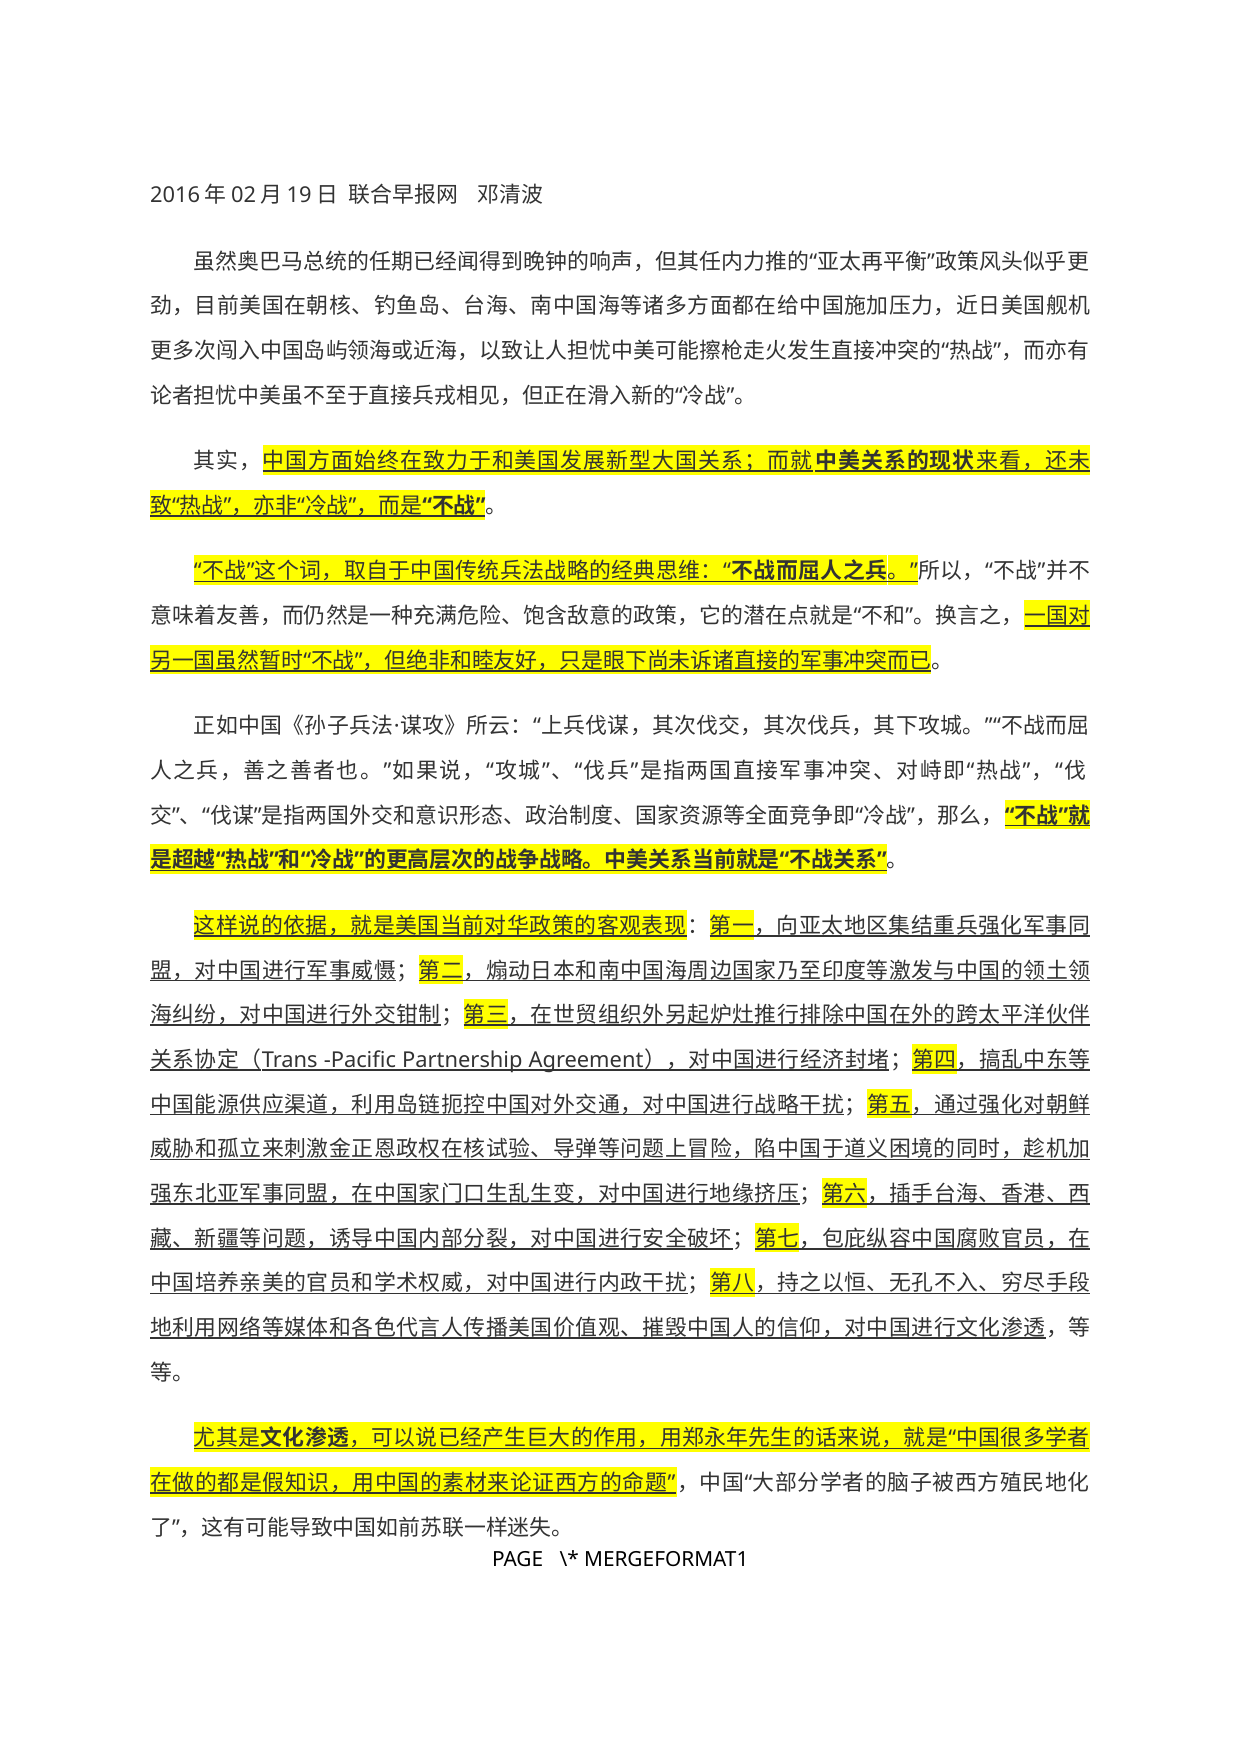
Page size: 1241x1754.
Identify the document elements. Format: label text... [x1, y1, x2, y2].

text 这样说的依据，就是美国当前对华政策的客观表现：第一，向亚太地区集结重兵强化军事同盟，对中国进行军事威慑；第二，煽动日本和南中国海周边国家乃至印度等激发与中国的领土领海纠纷，对中国进行外交钳制；第三，在世贸组织外另起炉灶推行排除中国在外的跨太平洋伙伴关系协定（Trans -Pacific Partnership Agreement），对中国进行经济封堵；第四，搞乱中东等中国能源供应渠道，利用岛链扼控中国对外交通，对中国进行战略干扰；第五，通过强化对朝鲜威胁和孤立来刺激金正恩政权在核试验、导弹等问题上冒险，陷中国于道义困境的同时，趁机加强东北亚军事同盟，在中国家门口生乱生变，对中国进行地缘挤压；第六，插手台海、香港、西藏、新疆等问题，诱导中国内部分裂，对中国进行安全破坏；第七，包庇纵容中国腐败官员，在中国培养亲美的官员和学术权威，对中国进行内政干扰；第八，持之以恒、无孔不入、穷尽手段地利用网络等媒体和各色代言人传播美国价值观、摧毁中国人的信仰，对中国进行文化渗透，等等。 [150, 1160, 1090, 1387]
text 2016年02月19日 联合早报网 邓清波 [150, 177, 1090, 209]
text 正如中国《孙子兵法·谋攻》所云：“上兵伐谋，其次伐交，其次伐兵，其下攻城。”“不战而屈人之兵，善之善者也。”如果说，“攻城”、“伐兵”是指两国直接军事冲突、对峙即“热战”，“伐交”、“伐谋”是指两国外交和意识形态、政治制度、国家资源等全面竞争即“冷战”，那么，“不战”就是超越“热战”和“冷战”的更高层次的战争战略。中美关系当前就是“不战关系”。 [150, 710, 1090, 874]
text “不战”这个词，取自于中国传统兵法战略的经典思维：“不战而屈人之兵。”所以，“不战”并不意味着友善，而仍然是一种充满危险、饱含敌意的政策，它的潜在点就是“不和”。换言之，一国对另一国虽然暂时“不战”，但绝非和睦友好，只是眼下尚未诉诸直接的军事冲突而已。 [150, 555, 1090, 674]
text 其实，中国方面始终在致力于和美国发展新型大国关系；而就中美关系的现状来看，还未致“热战”，亦非“冷战”，而是“不战”。 [150, 445, 1090, 520]
text 这样说的依据，就是美国当前对华政策的客观表现：第一，向亚太地区集结重兵强化军事同盟，对中国进行军事威慑；第二，煽动日本和南中国海周边国家乃至印度等激发与中国的领土领海纠纷，对中国进行外交钳制；第三，在世贸组织外另起炉灶推行排除中国在外的跨太平洋伙伴关系协定（Trans -Pacific Partnership Agreement），对中国进行经济封堵；第四，搞乱中东等中国能源供应渠道，利用岛链扼控中国对外交通，对中国进行战略干扰；第五，通过强化对朝鲜威胁和孤立来刺激金正恩政权在核试验、导弹等问题上冒险，陷中国于道义困境的同时，趁机加强东北亚军事同盟，在中国家门口生乱生变，对中国进行地缘挤压；第六，插手台海、香港、西藏、新疆等问题，诱导中国内部分裂，对中国进行安全破坏；第七，包庇纵容中国腐败官员，在中国培养亲美的官员和学术权威，对中国进行内政干扰；第八，持之以恒、无孔不入、穷尽手段地利用网络等媒体和各色代言人传播美国价值观、摧毁中国人的信仰，对中国进行文化渗透，等等。 [150, 910, 1090, 1159]
text 虽然奥巴马总统的任期已经闻得到晚钟的响声，但其任内力推的“亚太再平衡”政策风头似乎更劲，目前美国在朝核、钓鱼岛、台海、南中国海等诸多方面都在给中国施加压力，近日美国舰机更多次闯入中国岛屿领海或近海，以致让人担忧中美可能擦枪走火发生直接冲突的“热战”，而亦有论者担忧中美虽不至于直接兵戎相见，但正在滑入新的“冷战”。 [150, 246, 1090, 409]
text 尤其是文化渗透，可以说已经产生巨大的作用，用郑永年先生的话来说，就是“中国很多学者在做的都是假知识，用中国的素材来论证西方的命题”，中国“大部分学者的脑子被西方殖民地化了”，这有可能导致中国如前苏联一样迷失。 [150, 1422, 1090, 1541]
